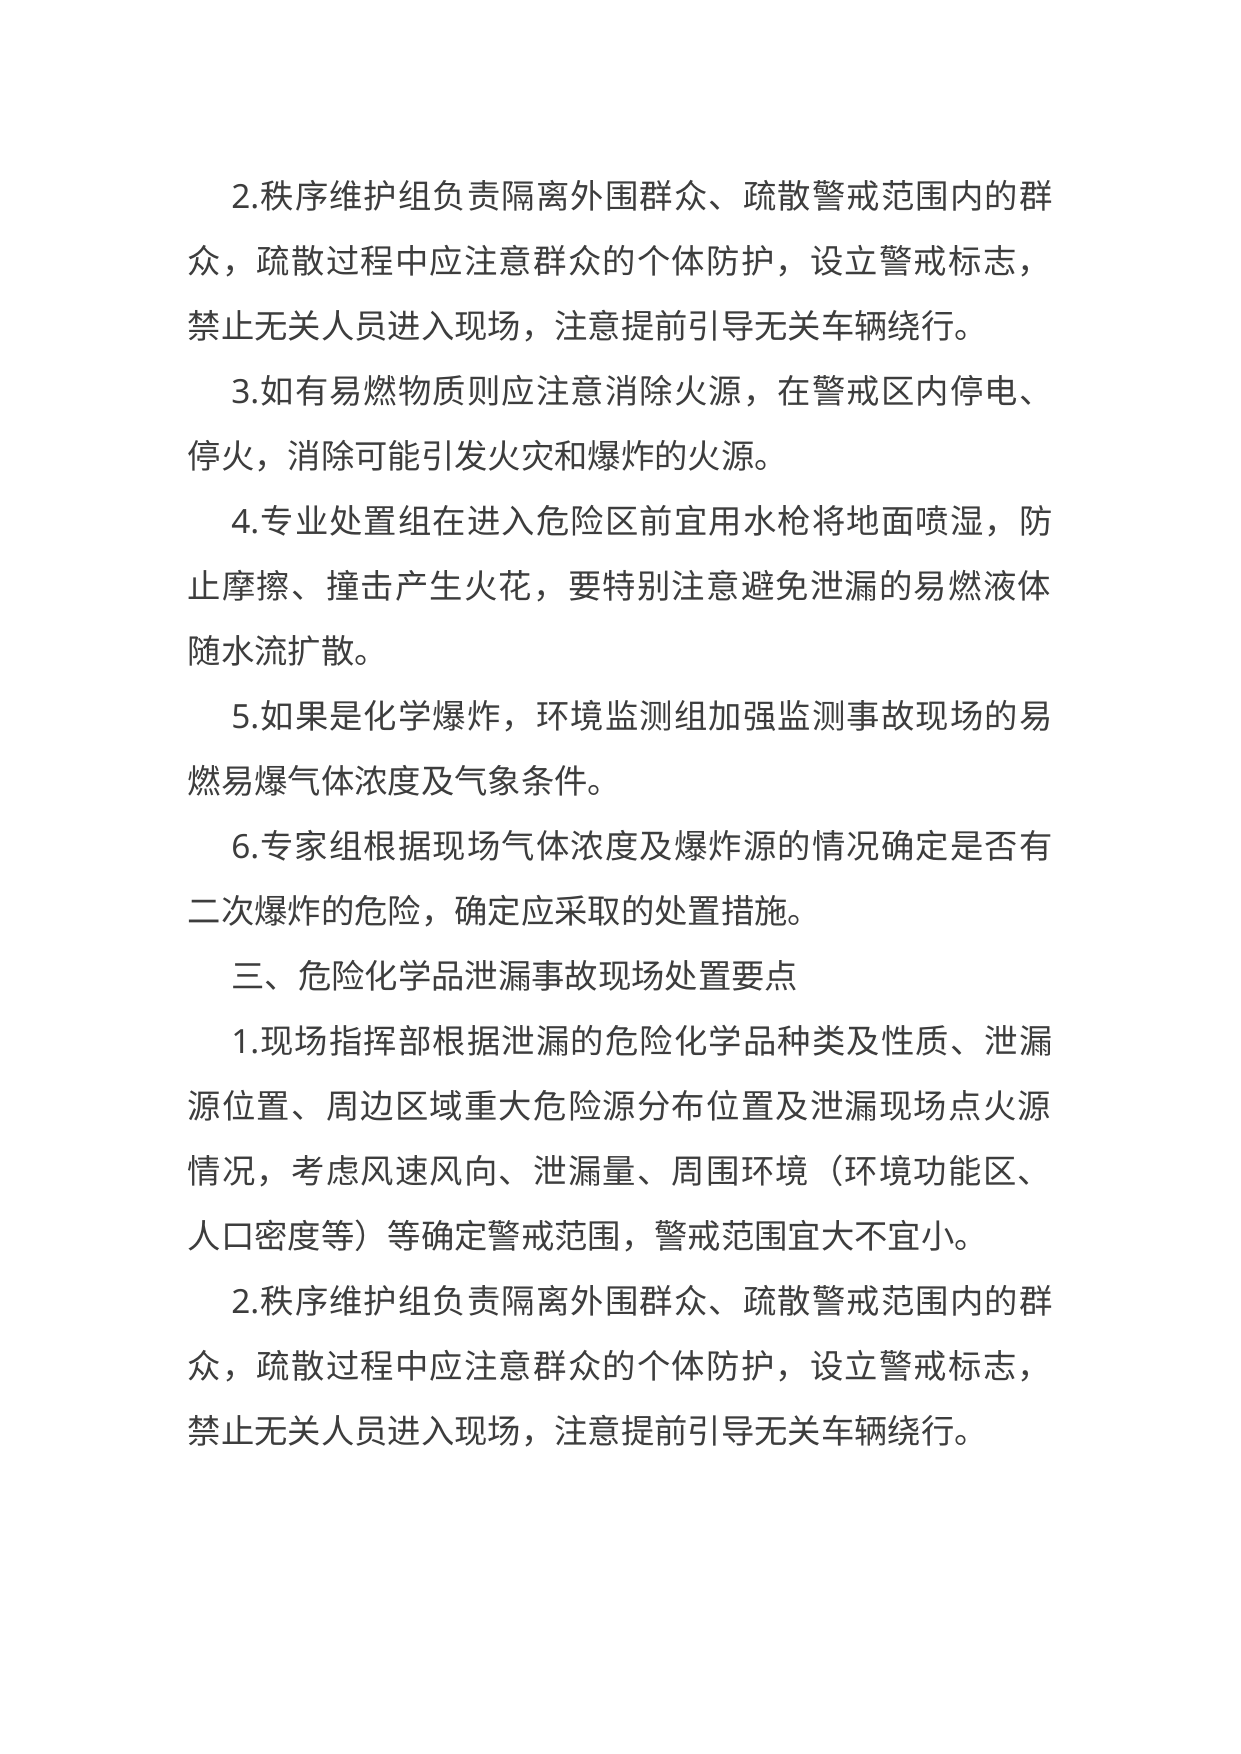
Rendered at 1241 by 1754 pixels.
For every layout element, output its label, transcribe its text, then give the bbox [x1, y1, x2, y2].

text 4.专业处置组在进入危险区前宜用水枪将地面喷湿，防止摩擦、撞击产生火花，要特别注意避免泄漏的易燃液体随水流扩散。 [187, 487, 1053, 682]
text 3.如有易燃物质则应注意消除火源，在警戒区内停电、停火，消除可能引发火灾和爆炸的火源。 [187, 357, 1053, 487]
text 5.如果是化学爆炸，环境监测组加强监测事故现场的易燃易爆气体浓度及气象条件。 [187, 682, 1053, 812]
text 2.秩序维护组负责隔离外围群众、疏散警戒范围内的群众，疏散过程中应注意群众的个体防护，设立警戒标志，禁止无关人员进入现场，注意提前引导无关车辆绕行。 [187, 162, 1053, 357]
text 1.现场指挥部根据泄漏的危险化学品种类及性质、泄漏源位置、周边区域重大危险源分布位置及泄漏现场点火源情况，考虑风速风向、泄漏量、周围环境（环境功能区、人口密度等）等确定警戒范围，警戒范围宜大不宜小。 [187, 1007, 1053, 1267]
text 2.秩序维护组负责隔离外围群众、疏散警戒范围内的群众，疏散过程中应注意群众的个体防护，设立警戒标志，禁止无关人员进入现场，注意提前引导无关车辆绕行。 [187, 1267, 1053, 1462]
text 6.专家组根据现场气体浓度及爆炸源的情况确定是否有二次爆炸的危险，确定应采取的处置措施。 [187, 812, 1053, 942]
text 三、危险化学品泄漏事故现场处置要点 [187, 942, 1053, 1007]
